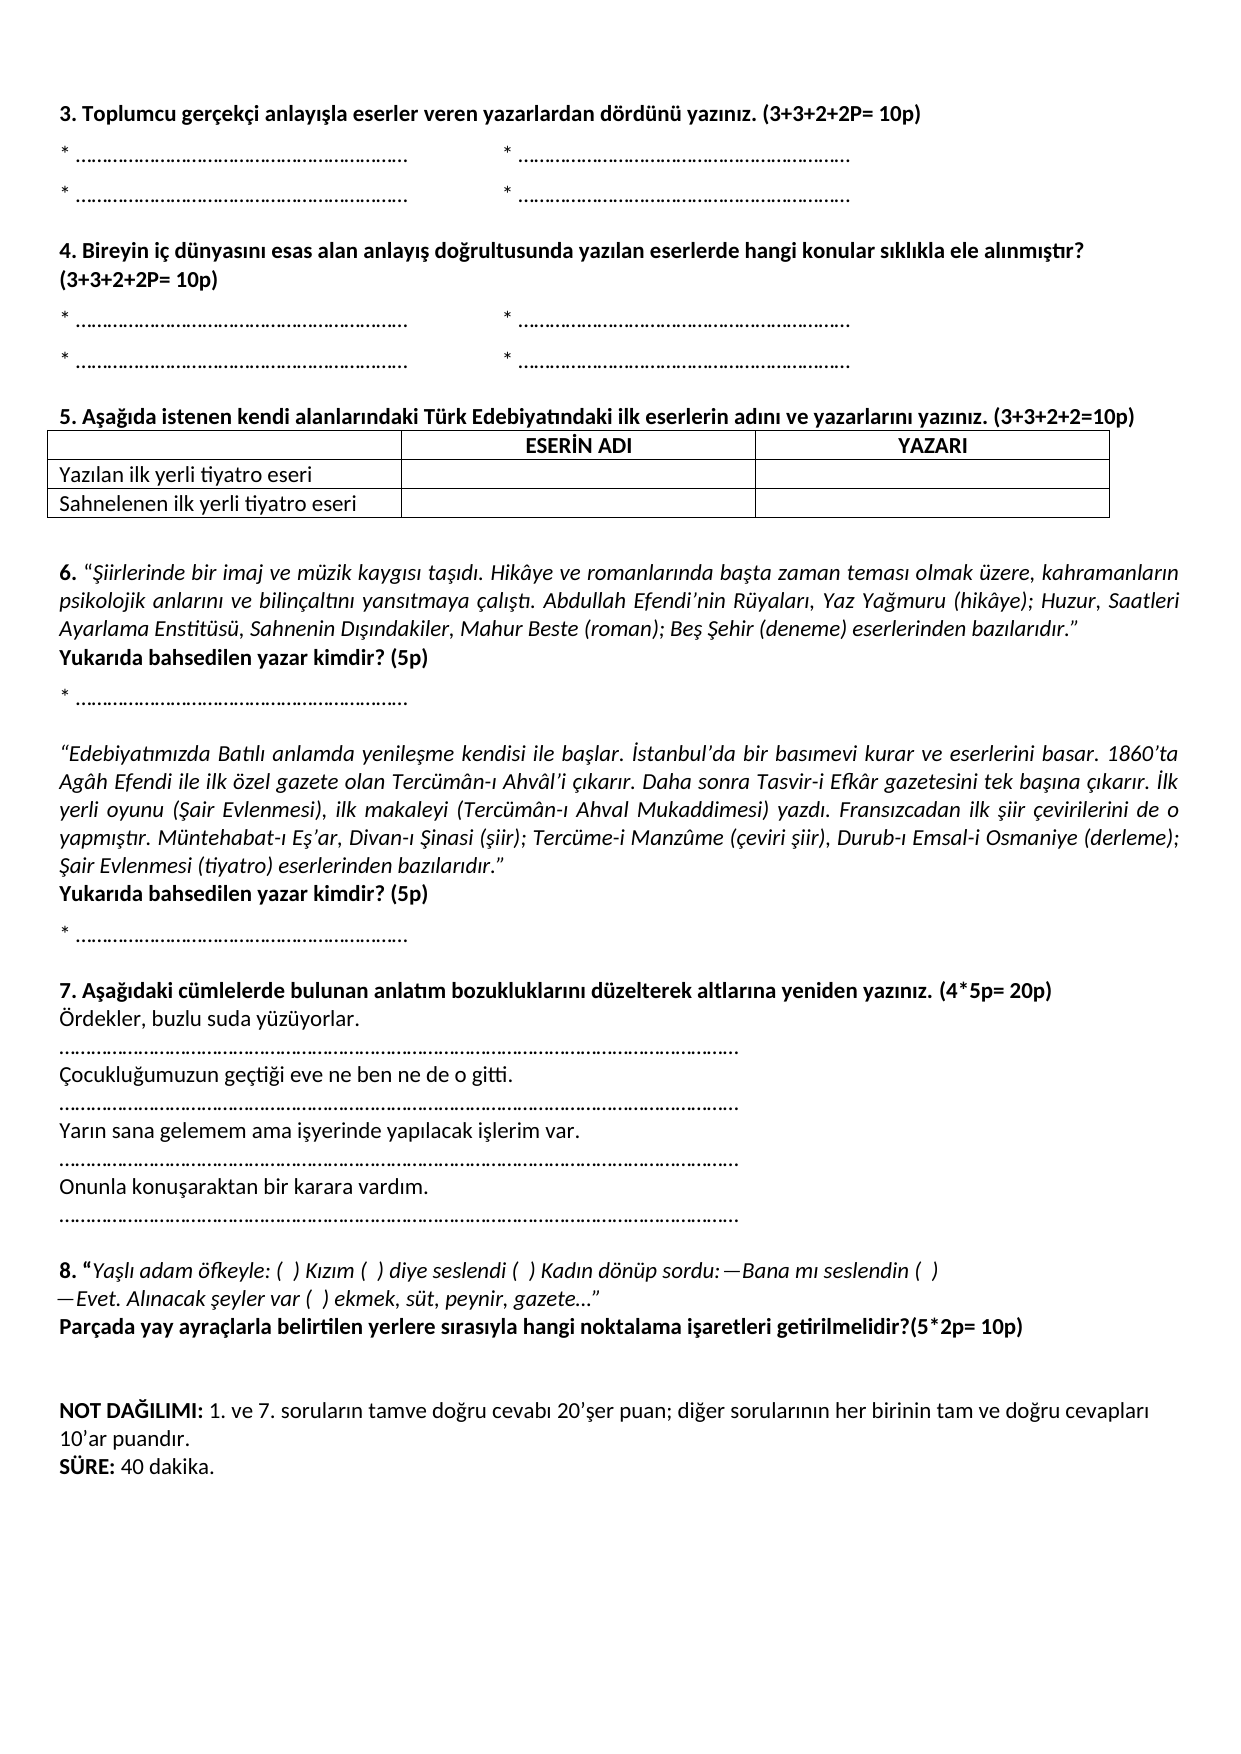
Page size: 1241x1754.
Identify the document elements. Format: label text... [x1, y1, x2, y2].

text * ……………………………………………………… * ……………………………………………………… [59, 140, 1181, 168]
table_cell [756, 460, 1109, 488]
text Çocukluğumuzun geçtiği eve ne ben ne de o gitti. [59, 1060, 1181, 1088]
text Onunla konuşaraktan bir karara vardım. [59, 1172, 1181, 1200]
text 8. “Yaşlı adam öfkeyle: ( ) Kızım ( ) diye seslendi ( ) Kadın dönüp sordu: ─ Bana mı seslendin ( ) [59, 1256, 1181, 1284]
text NOT DAĞILIMI: 1. ve 7. soruların tamve doğru cevabı 20’şer puan; diğer sorularının her birinin tam ve doğru cevapları 10’ar puandır. [59, 1396, 1181, 1452]
text Parçada yay ayraçlarla belirtilen yerlere sırasıyla hangi noktalama işaretleri getirilmelidir?(5*2p= 10p) [59, 1312, 1181, 1340]
text ………………………………………………………………………………………………………………… [59, 1144, 1181, 1172]
text Yukarıda bahsedilen yazar kimdir? (5p) [59, 643, 1181, 671]
table_cell Sahnelenen ilk yerli tiyatro eseri [48, 489, 401, 517]
text ─ Evet. Alınacak şeyler var ( ) ekmek, süt, peynir, gazete…” [59, 1284, 1181, 1312]
text * ……………………………………………………… [59, 920, 1181, 948]
text * ……………………………………………………… [59, 683, 1181, 711]
table_header YAZARI [756, 431, 1109, 459]
text 4. Bireyin iç dünyasını esas alan anlayış doğrultusunda yazılan eserlerde hangi konular sıklıkla ele alınmıştır? (3+3+2+2P= 10p) [59, 237, 1181, 293]
text ………………………………………………………………………………………………………………… [59, 1032, 1181, 1060]
text * ……………………………………………………… * ……………………………………………………… [59, 181, 1181, 209]
text ………………………………………………………………………………………………………………… [59, 1088, 1181, 1116]
table_header ESERİN ADI [402, 431, 755, 459]
text ………………………………………………………………………………………………………………… [59, 1200, 1181, 1228]
text * ……………………………………………………… * ……………………………………………………… [59, 305, 1181, 333]
table_cell Yazılan ilk yerli tiyatro eseri [48, 460, 401, 488]
text 5. Aşağıda istenen kendi alanlarındaki Türk Edebiyatındaki ilk eserlerin adını ve yazarlarını yazınız. (3+3+2+2=10p) [59, 402, 1181, 430]
text 7. Aşağıdaki cümlelerde bulunan anlatım bozukluklarını düzelterek altlarına yeniden yazınız. (4*5p= 20p) [59, 976, 1181, 1004]
text Yukarıda bahsedilen yazar kimdir? (5p) [59, 879, 1181, 907]
text “Edebiyatımızda Batılı anlamda yenileşme kendisi ile başlar. İstanbul’da bir basımevi kurar ve eserlerini basar. 1860’ta Agâh Efendi ile ilk özel gazete olan Tercümân-ı Ahvâl’i çıkarır. Daha sonra Tasvir-i Efkâr gazetesini tek başına çıkarır. İlk yerli oyunu (Şair Evlenmesi), ilk makaleyi (Tercümân-ı Ahval Mukaddimesi) yazdı. Fransızcadan ilk şiir çevirilerini de o yapmıştır. Müntehabat-ı Eş’ar, Divan-ı Şinasi (şiir); Tercüme-i Manzûme (çeviri şiir), Durub-ı Emsal-i Osmaniye (derleme); Şair Evlenmesi (tiyatro) eserlerinden bazılarıdır.” [59, 739, 1181, 879]
text SÜRE: 40 dakika. [59, 1452, 1181, 1480]
table_header [48, 431, 401, 459]
table_cell [756, 489, 1109, 517]
text Yarın sana gelemem ama işyerinde yapılacak işlerim var. [59, 1116, 1181, 1144]
text 6. “Şiirlerinde bir imaj ve müzik kaygısı taşıdı. Hikâye ve romanlarında başta zaman teması olmak üzere, kahramanların psikolojik anlarını ve bilinçaltını yansıtmaya çalıştı. Abdullah Efendi’nin Rüyaları, Yaz Yağmuru (hikâye); Huzur, Saatleri Ayarlama Enstitüsü, Sahnenin Dışındakiler, Mahur Beste (roman); Beş Şehir (deneme) eserlerinden bazılarıdır.” [59, 558, 1181, 643]
text 3. Toplumcu gerçekçi anlayışla eserler veren yazarlardan dördünü yazınız. (3+3+2+2P= 10p) [59, 99, 1181, 128]
table_cell [402, 460, 755, 488]
text Ördekler, buzlu suda yüzüyorlar. [59, 1004, 1181, 1032]
text * ……………………………………………………… * ……………………………………………………… [59, 346, 1181, 374]
table_cell [402, 489, 755, 517]
